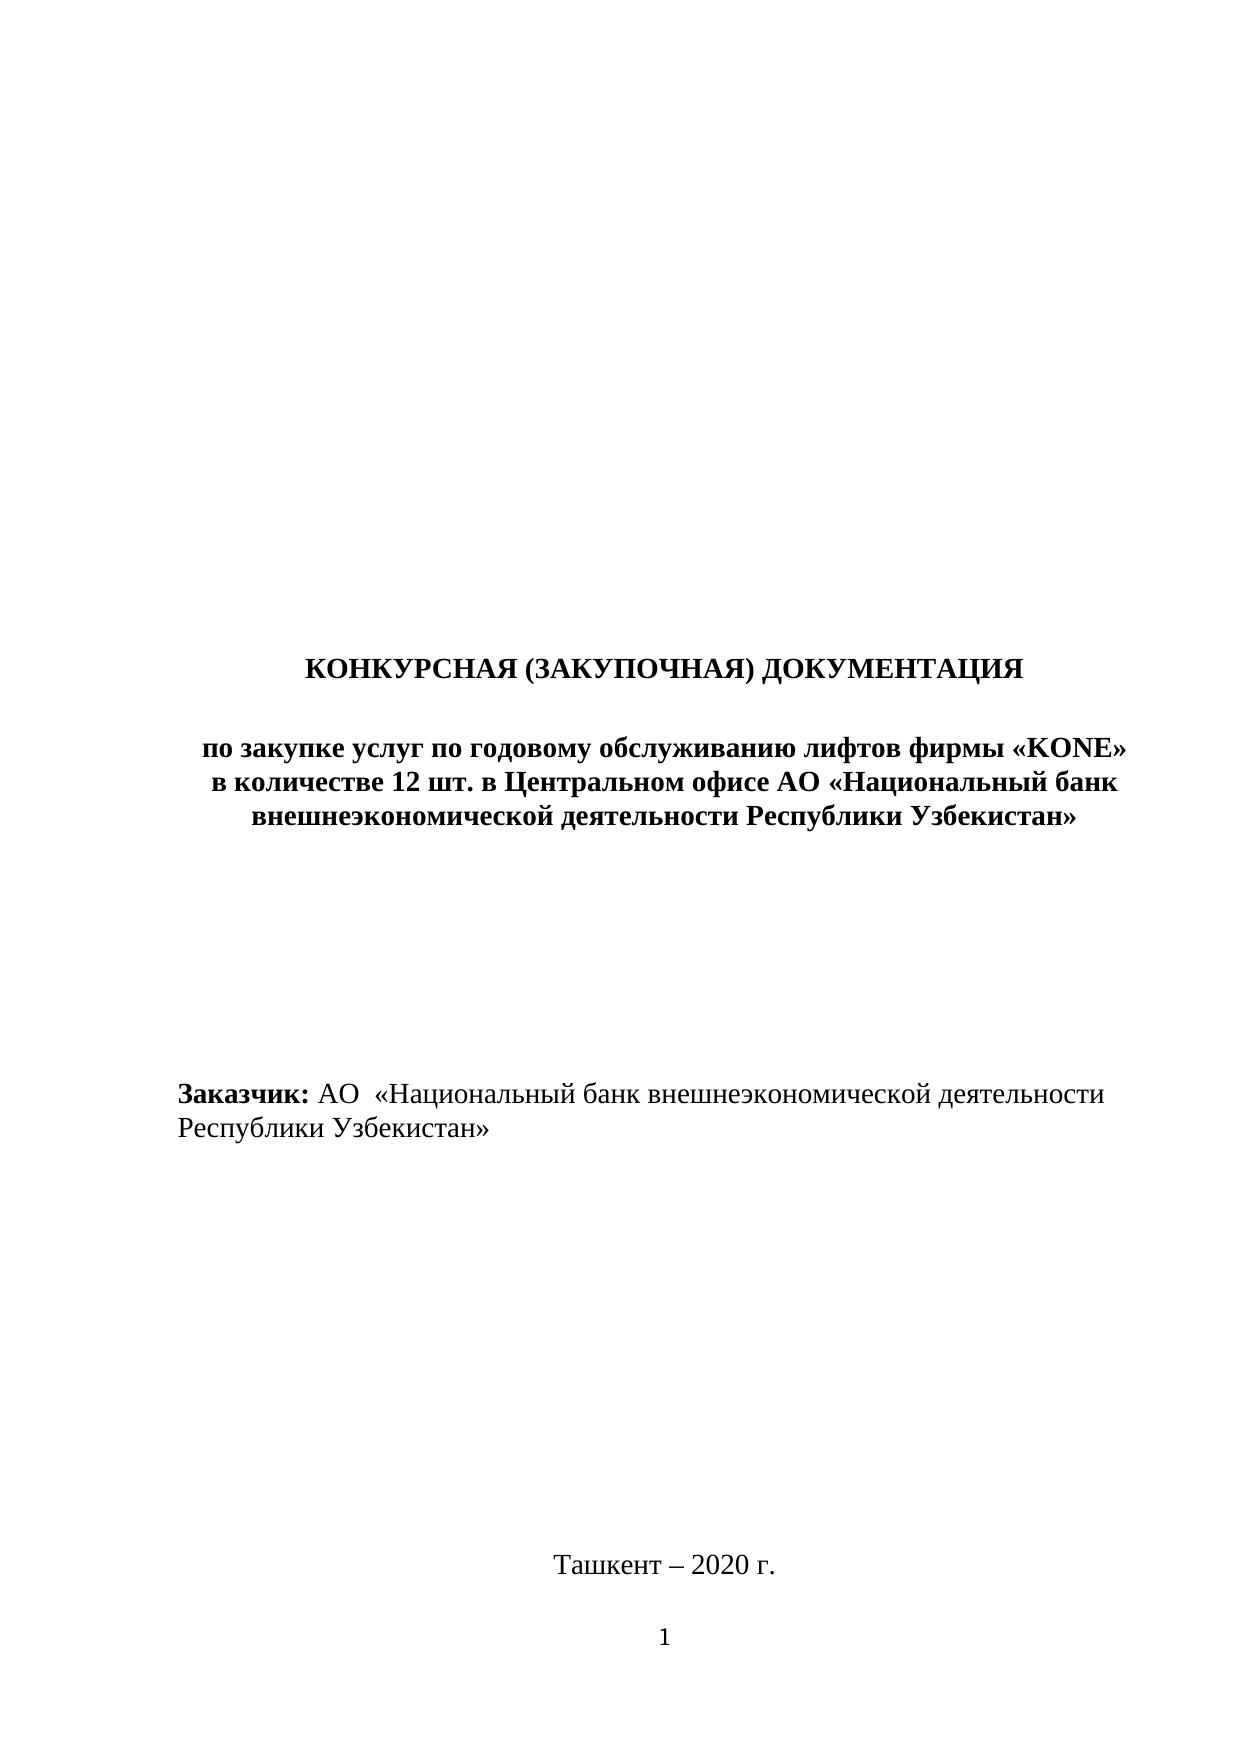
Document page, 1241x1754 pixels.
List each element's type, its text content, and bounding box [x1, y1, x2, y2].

text Ташкент – 2020 г. [177, 1547, 1152, 1581]
text Заказчик: АО «Национальный банк внешнеэкономической деятельности Республики Узбекистан» [177, 1076, 1152, 1143]
text по закупке услуг по годовому обслуживанию лифтов фирмы «KONE» [177, 731, 1152, 764]
text в количестве 12 шт. в Центральном офисе АО «Национальный банк внешнеэкономической деятельности Республики Узбекистан» [177, 764, 1152, 831]
text КОНКУРСНАЯ (ЗАКУПОЧНАЯ) ДОКУМЕНТАЦИЯ [177, 651, 1152, 684]
